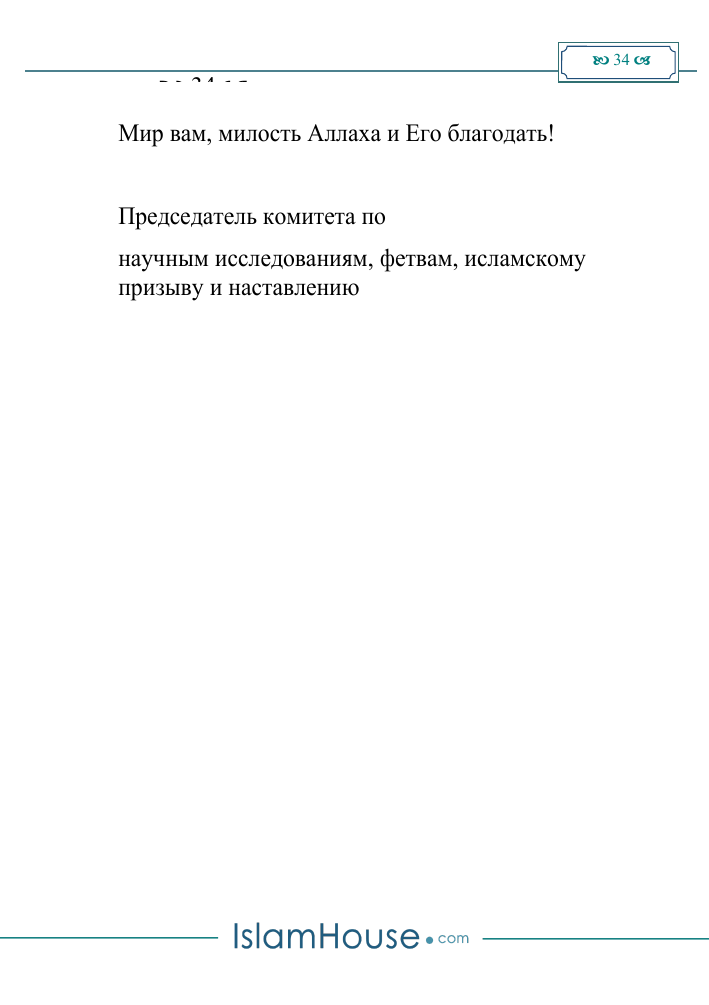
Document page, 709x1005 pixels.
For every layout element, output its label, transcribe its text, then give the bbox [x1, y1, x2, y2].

text Председатель комитета по [118, 201, 591, 231]
text научным исследованиям, фетвам, исламскому призыву и наставлению [118, 243, 591, 301]
picture [226, 918, 709, 955]
text Мир вам, милость Аллаха и Его благодать! [118, 118, 591, 147]
picture [0, 918, 219, 954]
